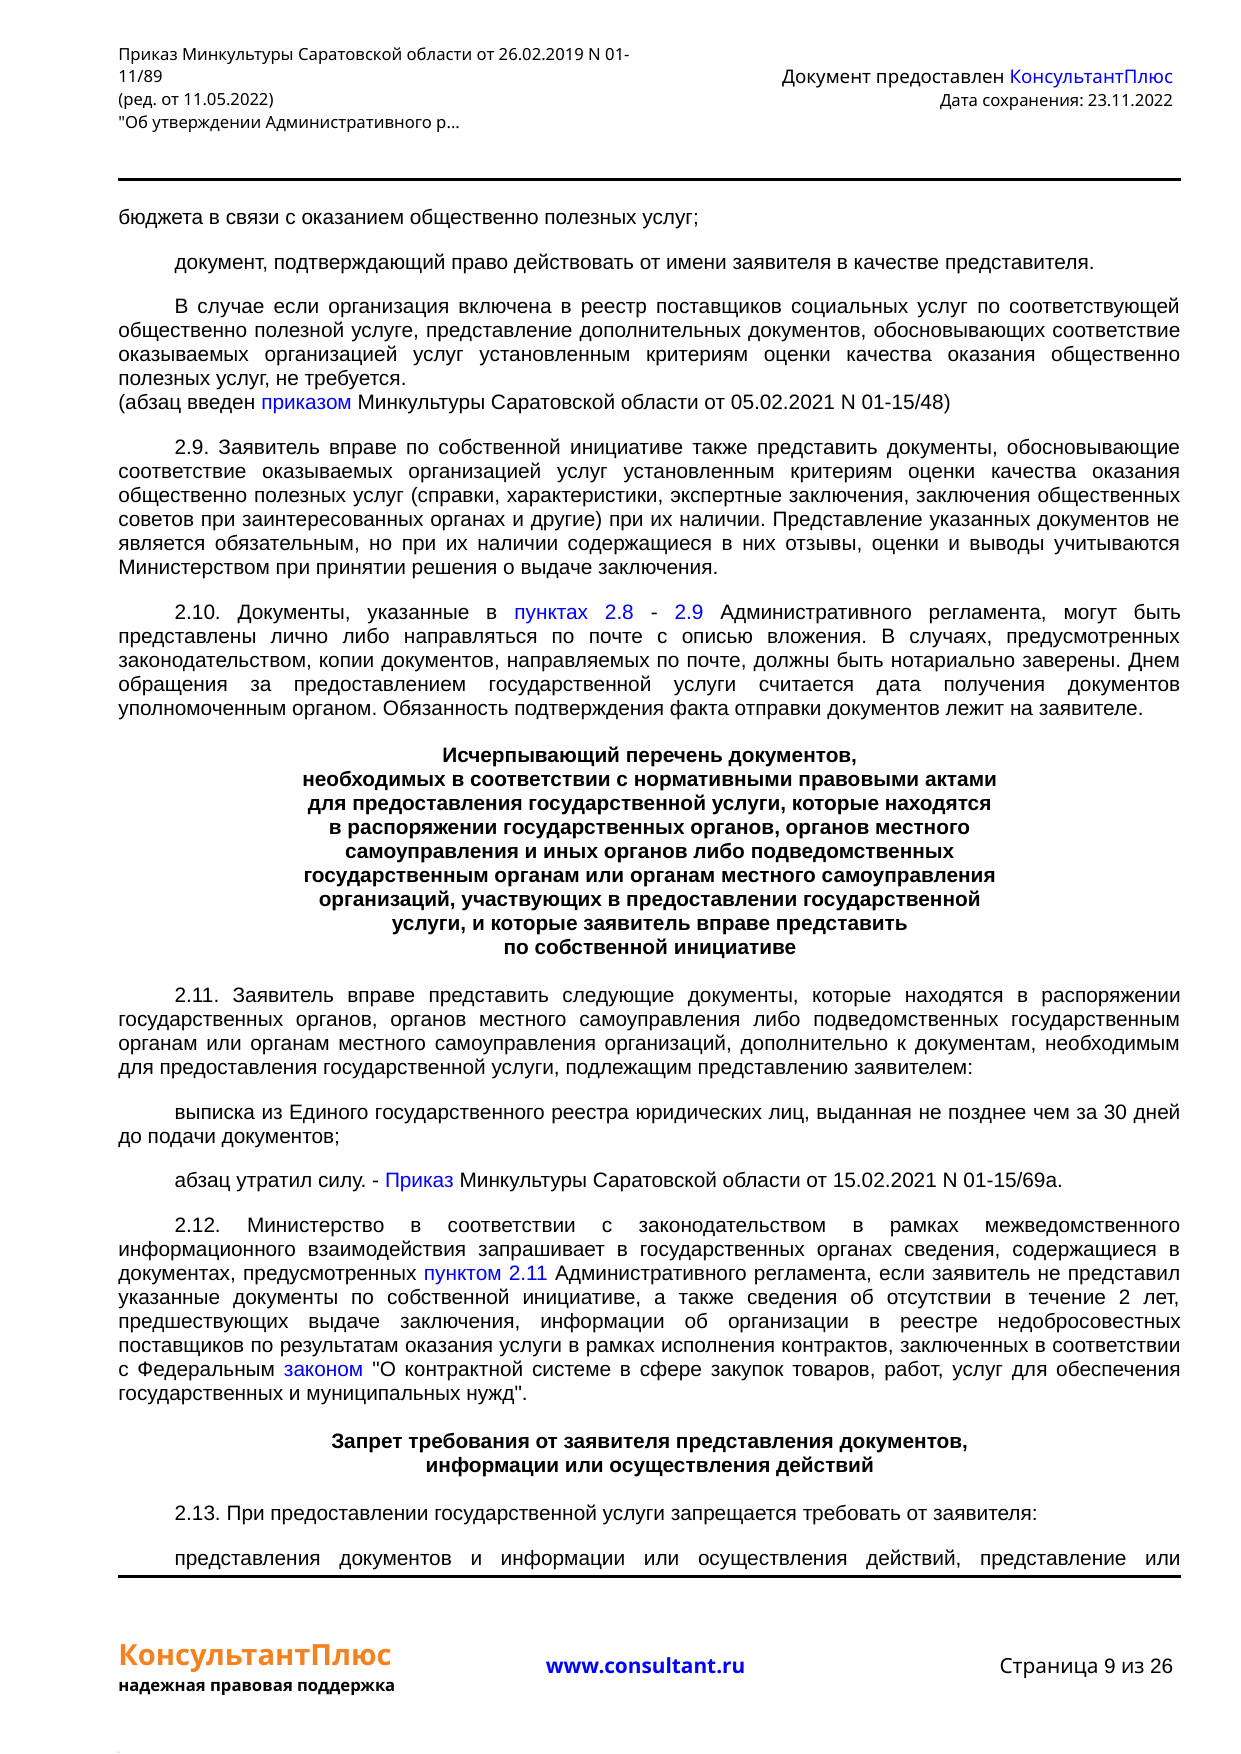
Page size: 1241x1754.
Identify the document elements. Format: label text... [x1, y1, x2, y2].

title для предоставления государственной услуги, которые находятся [118, 791, 1181, 815]
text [118, 1545, 1181, 1569]
title по собственной инициативе [118, 935, 1181, 959]
text абзац утратил силу. - Приказ Минкультуры Саратовской области от 15.02.2021 N 01-15/69а. [118, 1168, 1181, 1192]
title информации или осуществления действий [118, 1453, 1181, 1477]
text 2.11. Заявитель вправе представить следующие документы, которые находятся в распоряжении государственных органов, органов местного самоуправления либо подведомственных государственным органам или органам местного самоуправления организаций, дополнительно к документам, необходимым для предоставления государственной услуги, подлежащим представлению заявителем: [118, 983, 1181, 1079]
title необходимых в соответствии с нормативными правовыми актами [118, 767, 1181, 791]
text 2.12. Министерство в соответствии с законодательством в рамках межведомственного информационного взаимодействия запрашивает в государственных органах сведения, содержащиеся в документах, предусмотренных пунктом 2.11 Административного регламента, если заявитель не представил указанные документы по собственной инициативе, а также сведения об отсутствии в течение 2 лет, предшествующих выдаче заключения, информации об организации в реестре недобросовестных поставщиков по результатам оказания услуги в рамках исполнения контрактов, заключенных в соответствии с Федеральным законом "О контрактной системе в сфере закупок товаров, работ, услуг для обеспечения государственных и муниципальных нужд". [118, 1213, 1181, 1405]
text (абзац введен приказом Минкультуры Саратовской области от 05.02.2021 N 01-15/48) [118, 390, 1181, 414]
title услуги, и которые заявитель вправе представить [118, 911, 1181, 935]
title государственным органам или органам местного самоуправления [118, 863, 1181, 887]
text 2.13. При предоставлении государственной услуги запрещается требовать от заявителя: [118, 1501, 1181, 1524]
text 2.9. Заявитель вправе по собственной инициативе также представить документы, обосновывающие соответствие оказываемых организацией услуг установленным критериям оценки качества оказания общественно полезных услуг (справки, характеристики, экспертные заключения, заключения общественных советов при заинтересованных органах и другие) при их наличии. Представление указанных документов не является обязательным, но при их наличии содержащиеся в них отзывы, оценки и выводы учитываются Министерством при принятии решения о выдаче заключения. [118, 435, 1181, 579]
title самоуправления и иных органов либо подведомственных [118, 839, 1181, 863]
title Исчерпывающий перечень документов, [118, 743, 1181, 767]
text 2.10. Документы, указанные в пунктах 2.8 - 2.9 Административного регламента, могут быть представлены лично либо направляться по почте с описью вложения. В случаях, предусмотренных законодательством, копии документов, направляемых по почте, должны быть нотариально заверены. Днем обращения за предоставлением государственной услуги считается дата получения документов уполномоченным органом. Обязанность подтверждения факта отправки документов лежит на заявителе. [118, 599, 1181, 719]
title Запрет требования от заявителя представления документов, [118, 1429, 1181, 1453]
text документ, подтверждающий право действовать от имени заявителя в качестве представителя. [118, 249, 1181, 273]
title организаций, участвующих в предоставлении государственной [118, 887, 1181, 911]
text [118, 205, 1181, 229]
title в распоряжении государственных органов, органов местного [118, 815, 1181, 839]
text выписка из Единого государственного реестра юридических лиц, выданная не позднее чем за 30 дней до подачи документов; [118, 1099, 1181, 1147]
text В случае если организация включена в реестр поставщиков социальных услуг по соответствующей общественно полезной услуге, представление дополнительных документов, обосновывающих соответствие оказываемых организацией услуг установленным критериям оценки качества оказания общественно полезных услуг, не требуется. [118, 294, 1181, 390]
